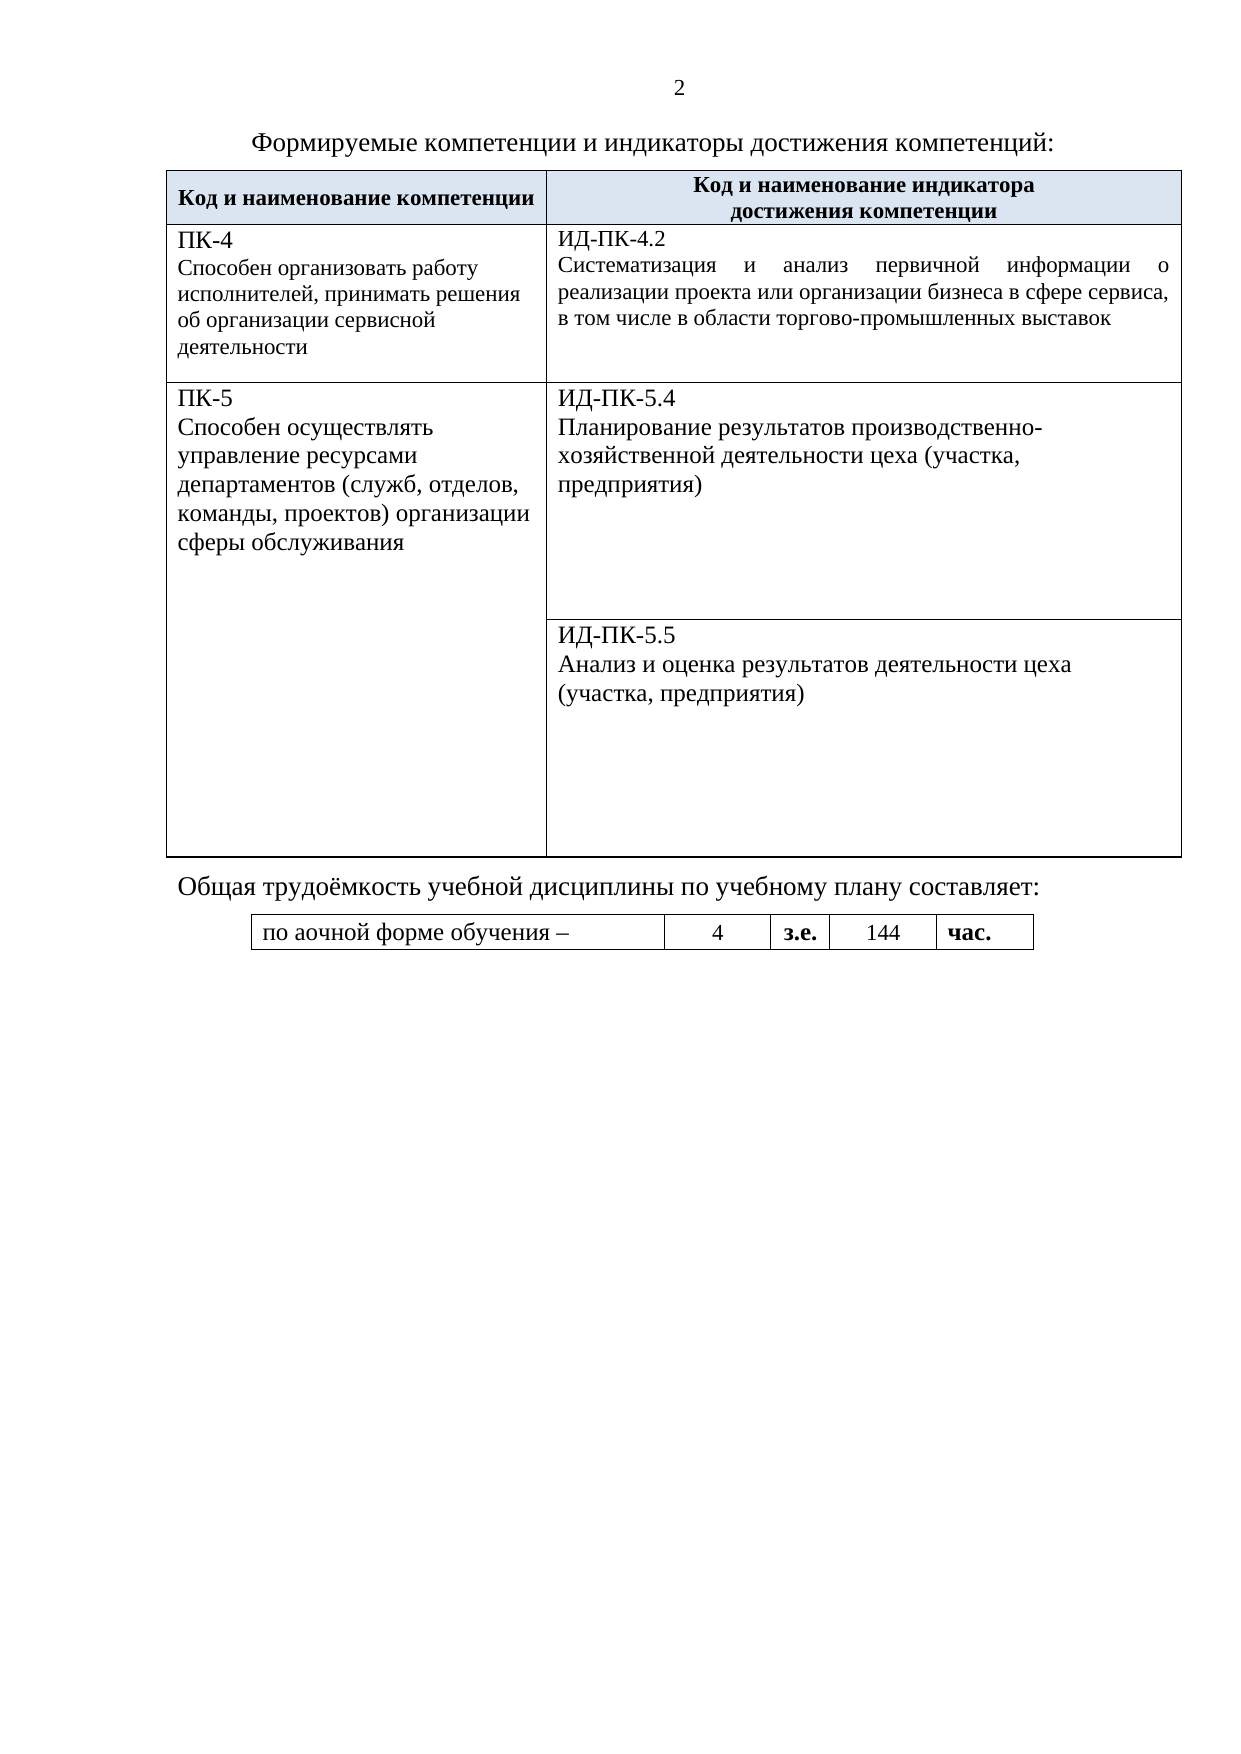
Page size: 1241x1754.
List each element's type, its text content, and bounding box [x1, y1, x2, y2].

table_cell ПК-4 Способен организовать работу исполнителей, принимать решения об организации сервисной деятельности [167, 225, 546, 382]
table_header Код и наименование индикатора достижения компетенции [547, 171, 1181, 224]
table_cell ИД-ПК-4.2 Систематизация и анализ первичной информации о реализации проекта или организации бизнеса в сфере сервиса, в том числе в области торгово-промышленных выставок [547, 225, 1181, 382]
subtitle Общая трудоёмкость учебной дисциплины по учебному плану составляет: [177, 870, 1181, 901]
table_header 144 [830, 915, 936, 949]
table_header 4 [665, 915, 770, 949]
table_header Код и наименование компетенции [167, 171, 546, 224]
table_header по аочной форме обучения – [252, 915, 664, 949]
table_header з.е. [771, 915, 829, 949]
subtitle Формируемые компетенции и индикаторы достижения компетенций: [251, 127, 1181, 158]
table_cell ИД-ПК-5.5 Анализ и оценка результатов деятельности цеха (участка, предприятия) [547, 620, 1181, 856]
table_header час. [937, 915, 1033, 949]
table_cell ИД-ПК-5.4 Планирование результатов производственно-хозяйственной деятельности цеха (участка, предприятия) [547, 383, 1181, 619]
table_cell ПК-5 Способен осуществлять управление ресурсами департаментов (служб, отделов, команды, проектов) организации сферы обслуживания [167, 383, 546, 856]
